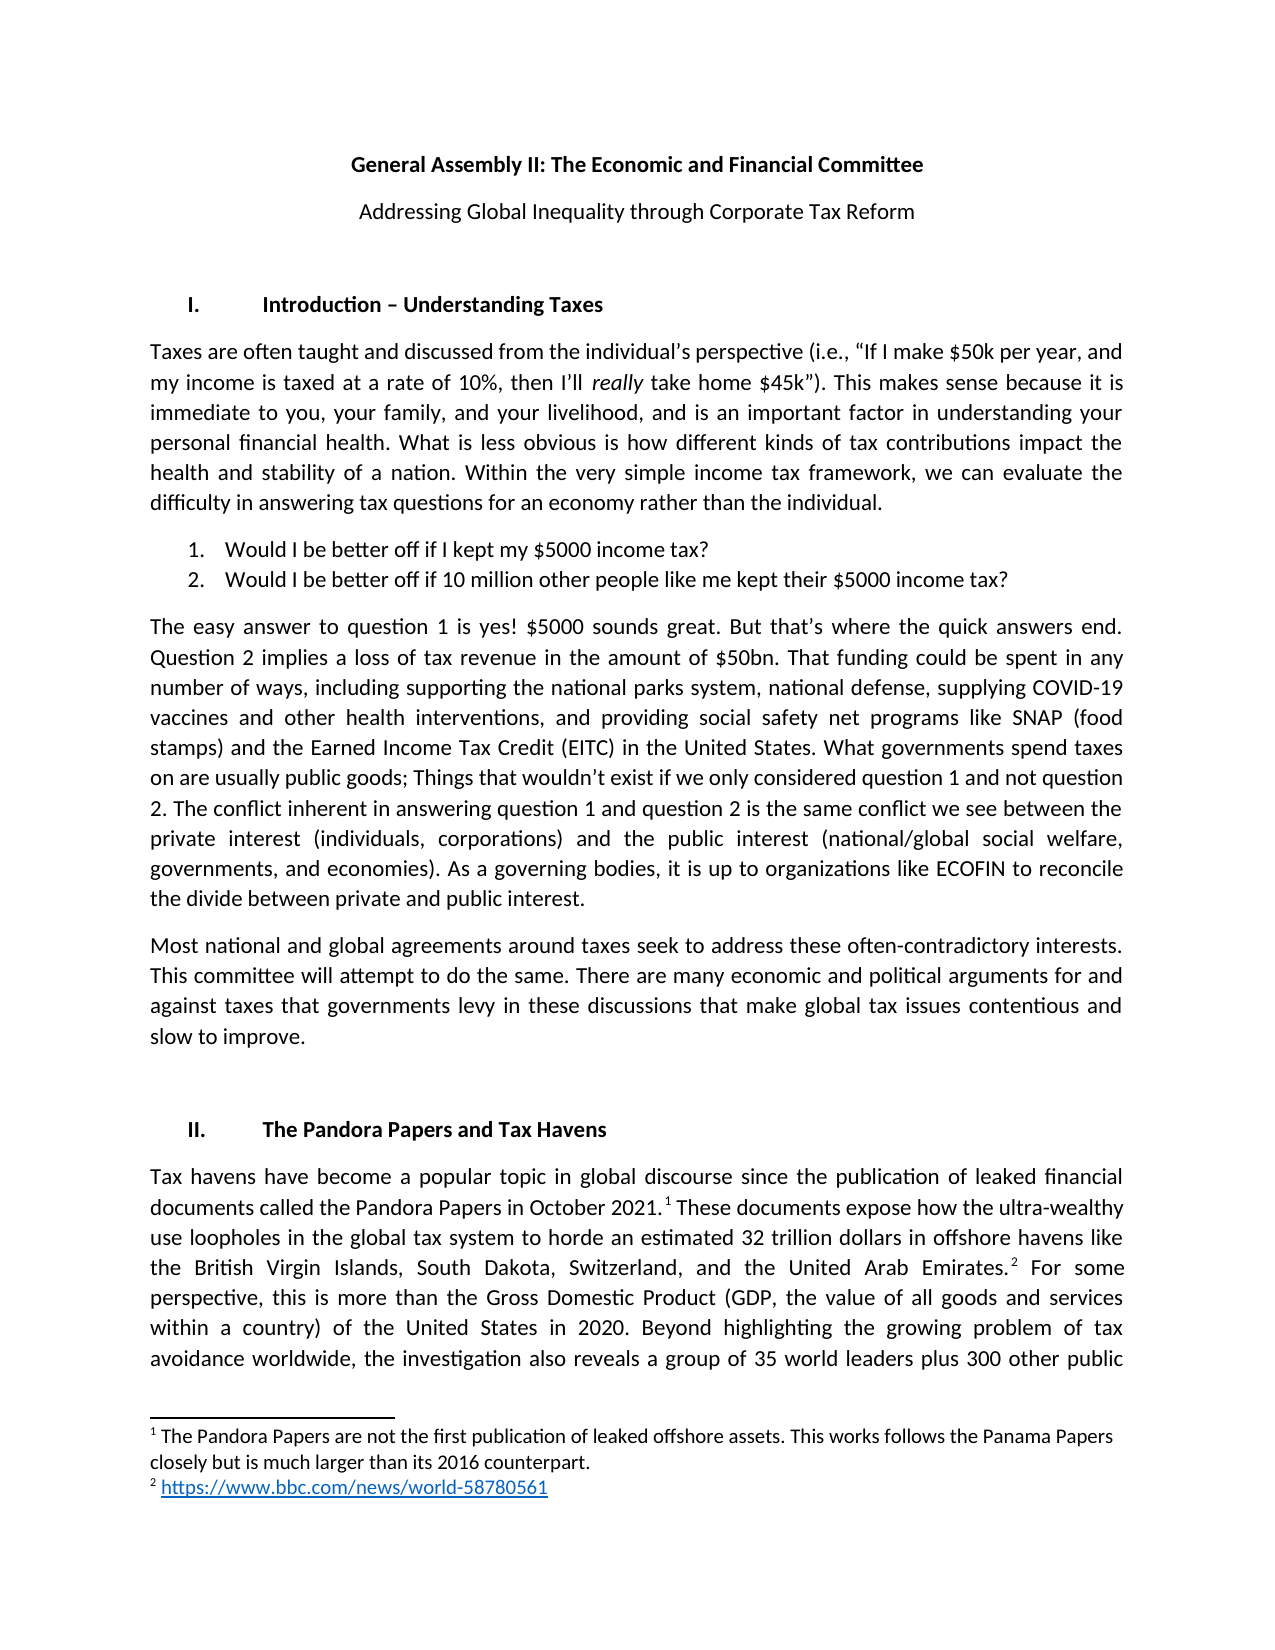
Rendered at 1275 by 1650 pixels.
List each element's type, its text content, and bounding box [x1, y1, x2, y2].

list Introduction – Understanding Taxes [187, 291, 1125, 319]
text The easy answer to question 1 is yes! $5000 sounds great. But that’s where the quick answers end. Question 2 implies a loss of tax revenue in the amount of $50bn. That funding could be spent in any number of ways, including supporting the national parks system, national defense, supplying COVID-19 vaccines and other health interventions, and providing social safety net programs like SNAP (food stamps) and the Earned Income Tax Credit (EITC) in the United States. What governments spend taxes on are usually public goods; Things that wouldn’t exist if we only considered question 1 and not question 2. The conflict inherent in answering question 1 and question 2 is the same conflict we see between the private interest (individuals, corporations) and the public interest (national/global social welfare, governments, and economies). As a governing bodies, it is up to organizations like ECOFIN to reconcile the divide between private and public interest. [150, 612, 1125, 912]
text Most national and global agreements around taxes seek to address these often-contradictory interests. This committee will attempt to do the same. There are many economic and political arguments for and against taxes that governments levy in these discussions that make global tax issues contentious and slow to improve. [150, 931, 1125, 1050]
text General Assembly II: The Economic and Financial Committee [150, 150, 1125, 178]
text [150, 1162, 1125, 1372]
list The Pandora Papers and Tax Havens [187, 1116, 1125, 1144]
list Would I be better off if 10 million other people like me kept their $5000 income tax? [187, 566, 1125, 594]
list Would I be better off if I kept my $5000 income tax? [187, 535, 1125, 563]
text Addressing Global Inequality through Corporate Tax Reform [150, 197, 1125, 225]
text Taxes are often taught and discussed from the individual’s perspective (i.e., “If I make $50k per year, and my income is taxed at a rate of 10%, then I’ll really take home $45k”). This makes sense because it is immediate to you, your family, and your livelihood, and is an important factor in understanding your personal financial health. What is less obvious is how different kinds of tax contributions impact the health and stability of a nation. Within the very simple income tax framework, we can evaluate the difficulty in answering tax questions for an economy rather than the individual. [150, 337, 1125, 517]
